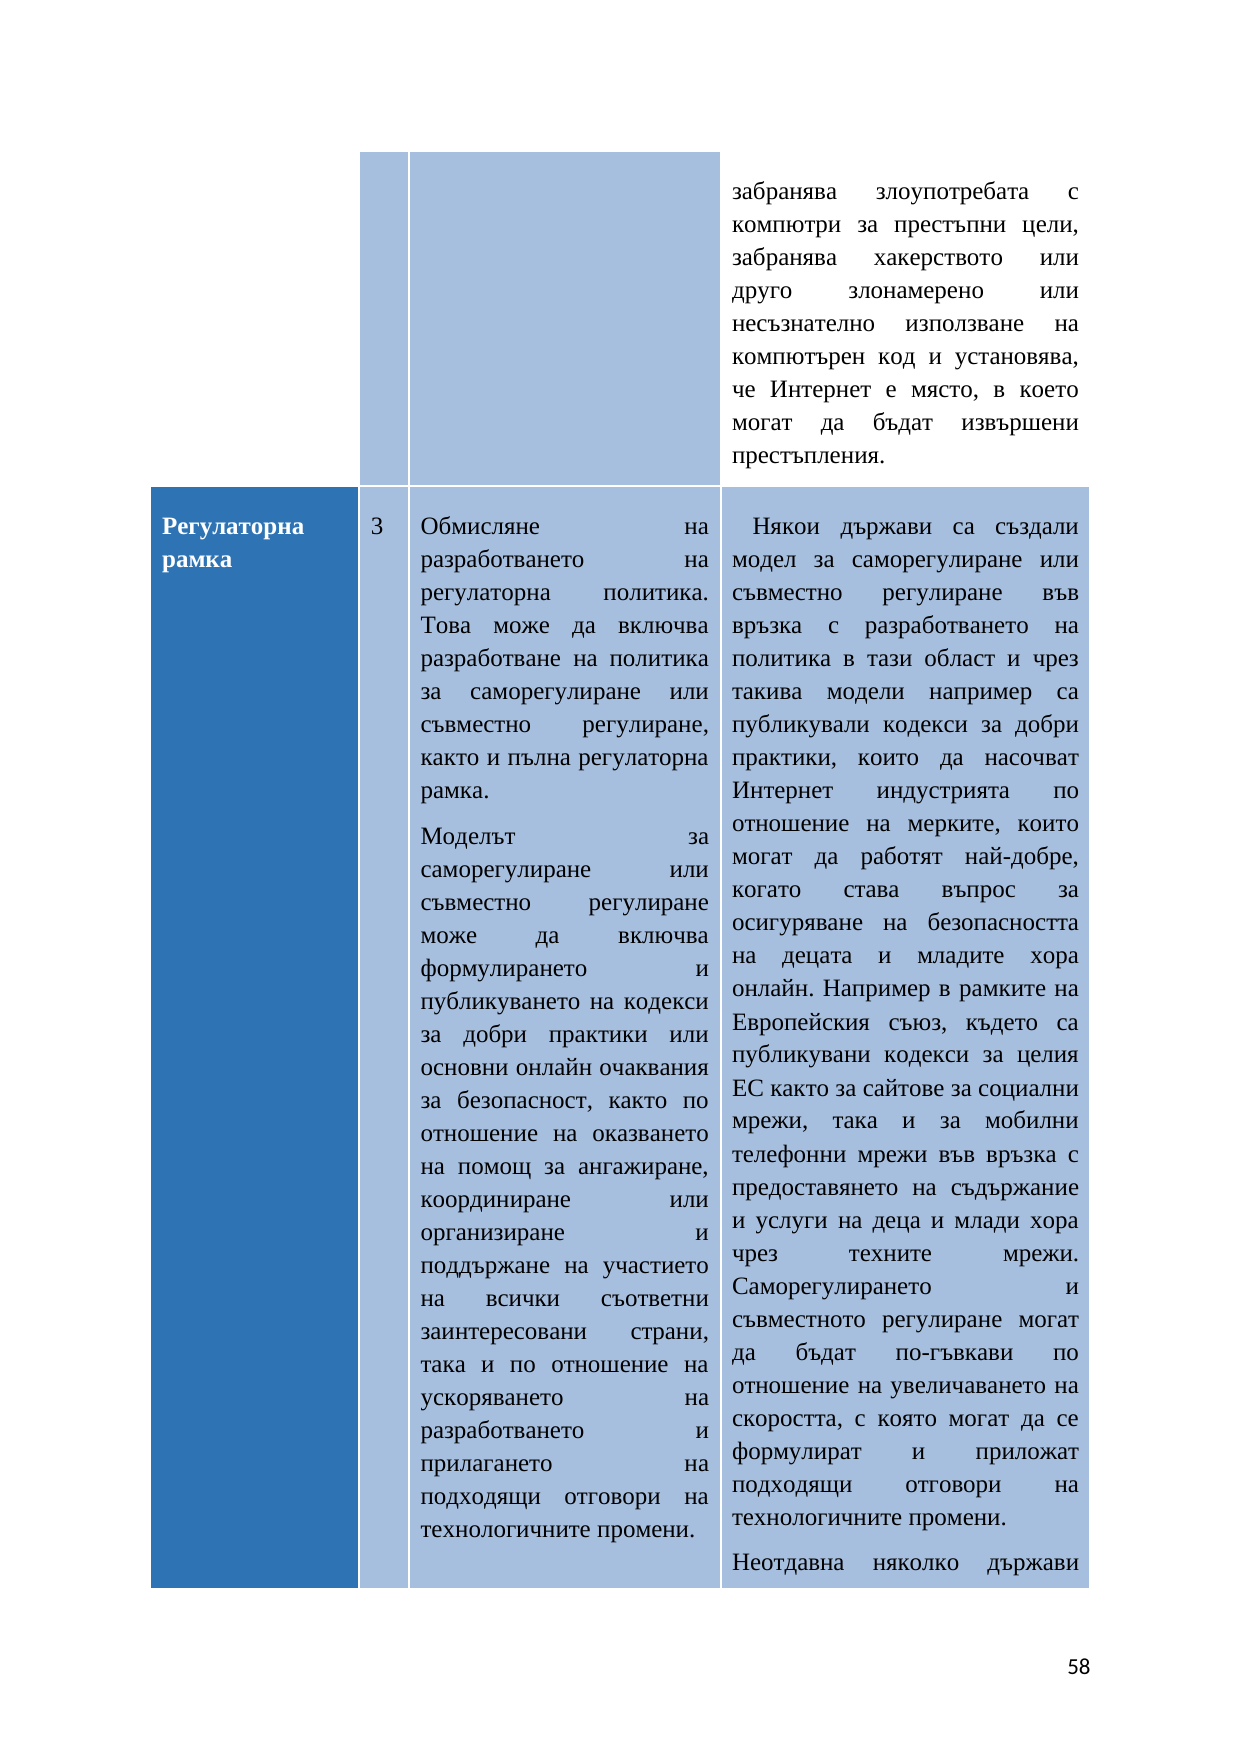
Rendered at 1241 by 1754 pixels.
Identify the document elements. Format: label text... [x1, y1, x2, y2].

table_cell 2 [360, 152, 408, 485]
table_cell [410, 152, 720, 485]
table_cell Регулаторна рамка [151, 487, 358, 1588]
table_cell 3 [360, 487, 408, 1588]
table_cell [722, 487, 1089, 1588]
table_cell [410, 487, 720, 1588]
